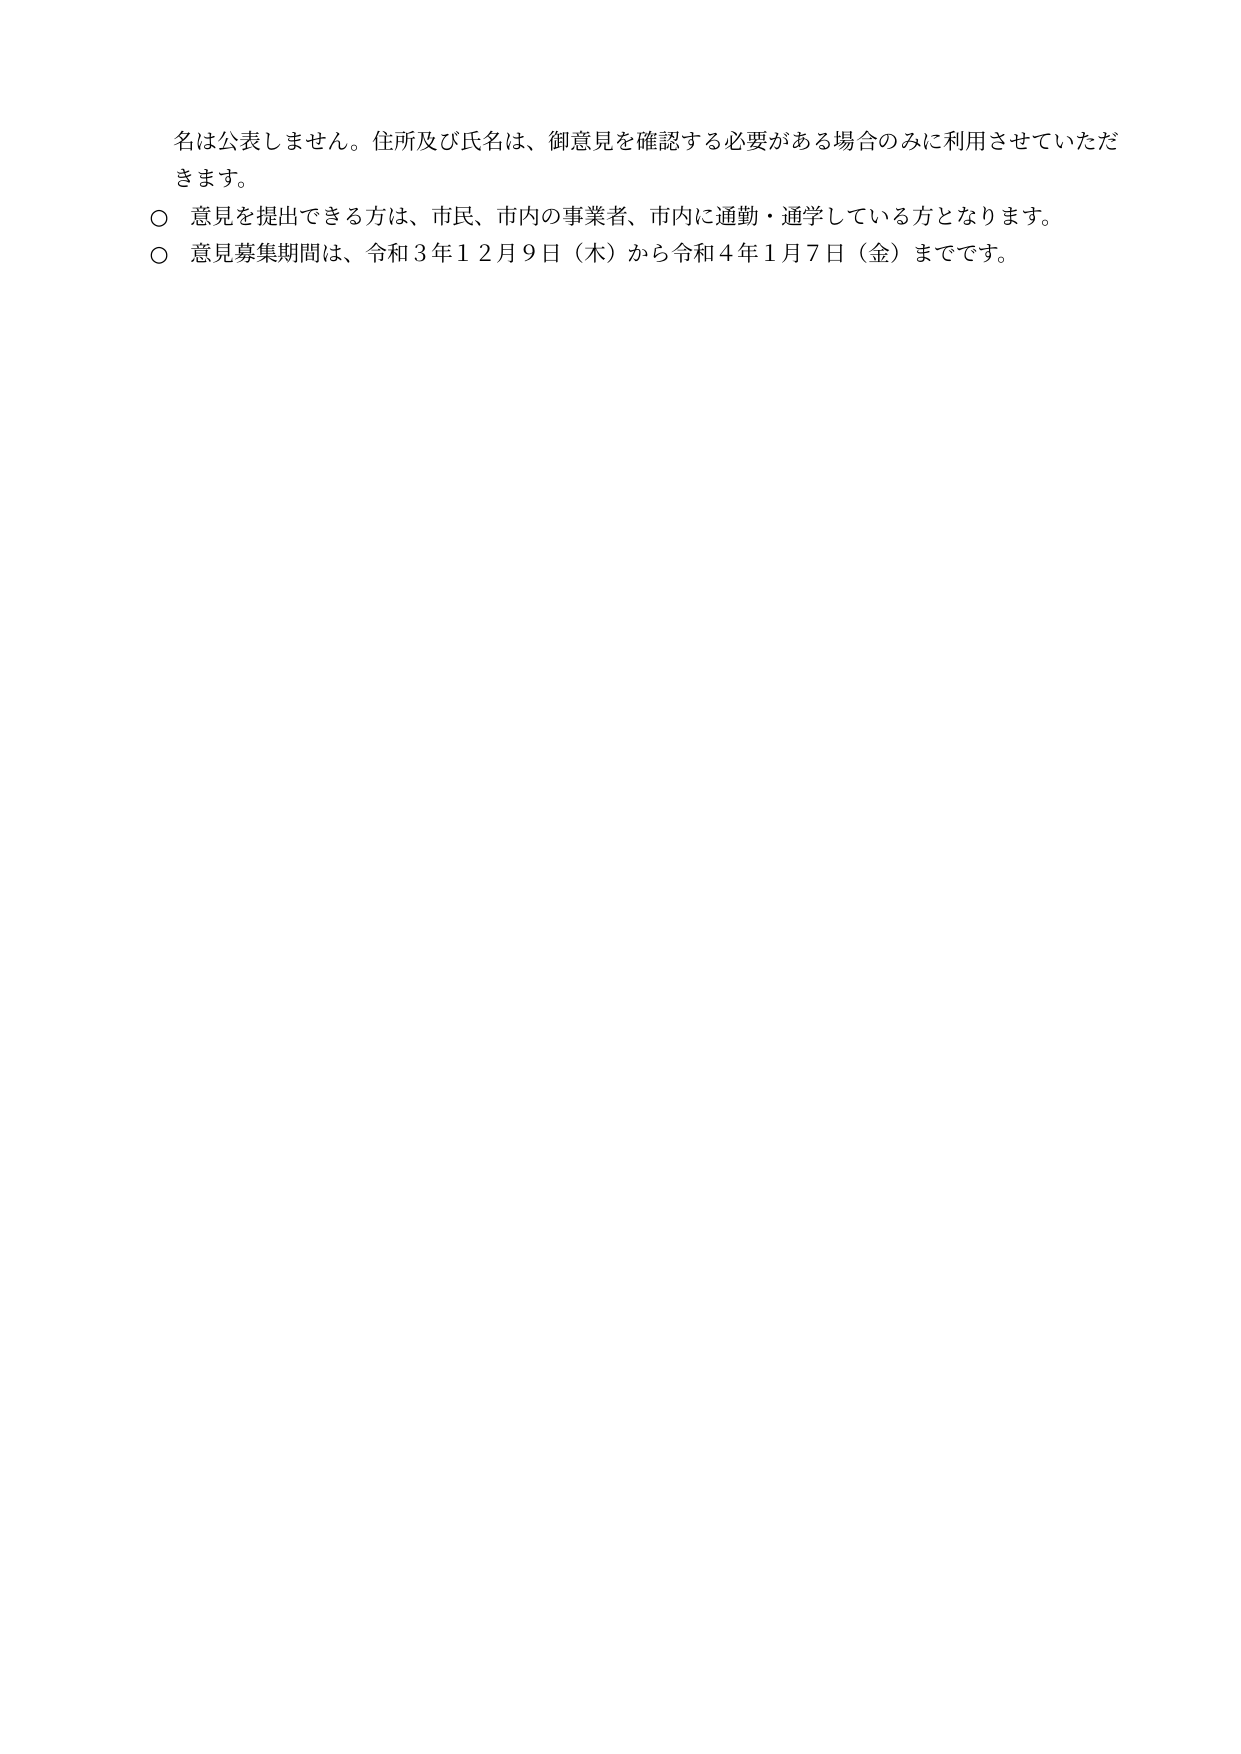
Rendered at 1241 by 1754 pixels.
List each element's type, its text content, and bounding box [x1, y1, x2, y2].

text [149, 119, 1121, 194]
text ○ 意見募集期間は、令和３年１２月９日（木）から令和４年１月７日（金）までです。 [149, 232, 1121, 269]
text ○ 意見を提出できる方は、市民、市内の事業者、市内に通勤・通学している方となります。 [149, 194, 1121, 232]
